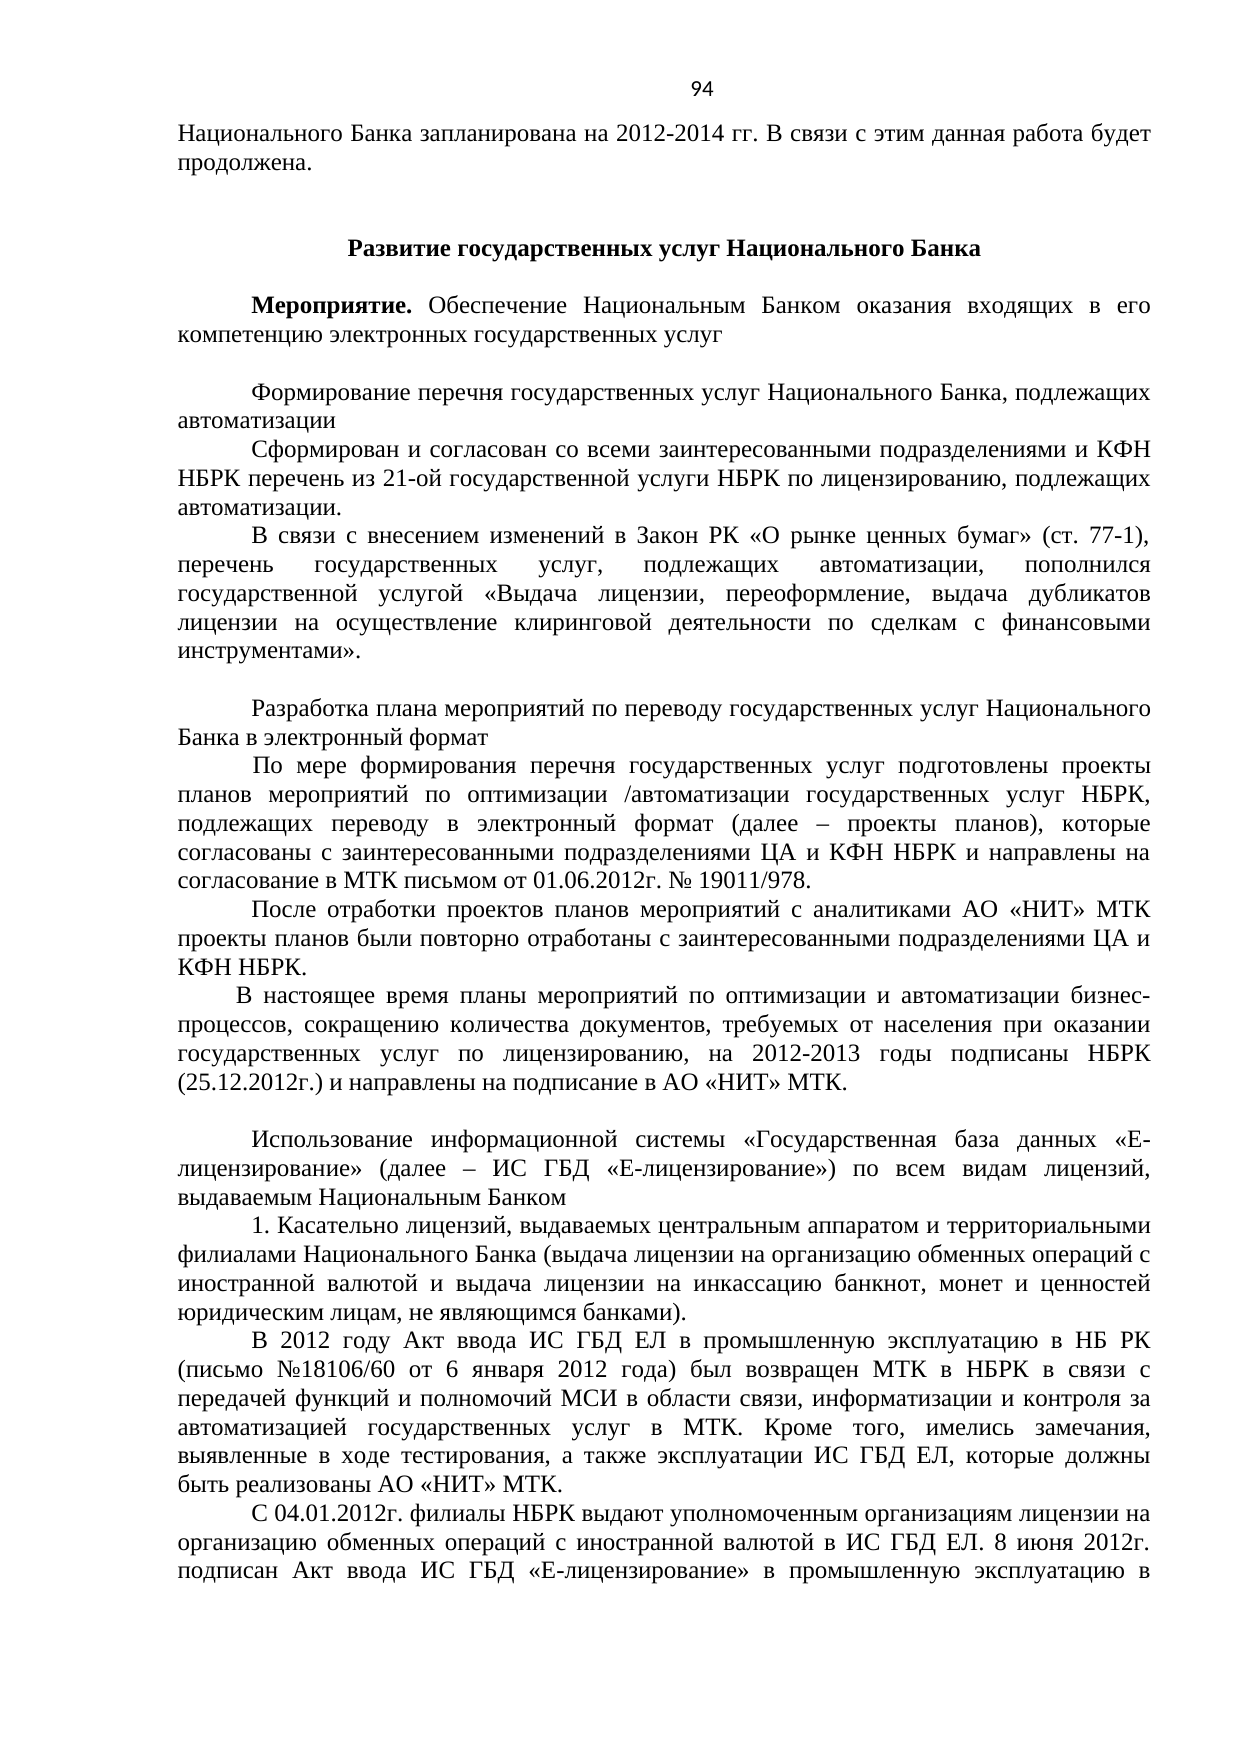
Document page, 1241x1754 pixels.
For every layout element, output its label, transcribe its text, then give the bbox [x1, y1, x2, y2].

text Сформирован и согласован со всеми заинтересованными подразделениями и КФН НБРК перечень из 21-ой государственной услуги НБРК по лицензированию, подлежащих автоматизации. [177, 434, 1152, 521]
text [177, 118, 1152, 176]
text 1. Касательно лицензий, выдаваемых центральным аппаратом и территориальными филиалами Национального Банка (выдача лицензии на организацию обменных операций с иностранной валютой и выдача лицензии на инкассацию банкнот, монет и ценностей юридическим лицам, не являющимся банками). [177, 1211, 1152, 1326]
text В настоящее время планы мероприятий по оптимизации и автоматизации бизнес-процессов, сокращению количества документов, требуемых от населения при оказании государственных услуг по лицензированию, на 2012-2013 годы подписаны НБРК (25.12.2012г.) и направлены на подписание в АО «НИТ» МТК. [177, 981, 1152, 1096]
text В связи с внесением изменений в Закон РК «О рынке ценных бумаг» (ст. 77-1), перечень государственных услуг, подлежащих автоматизации, пополнился государственной услугой «Выдача лицензии, переоформление, выдача дубликатов лицензии на осуществление клиринговой деятельности по сделкам с финансовыми инструментами». [177, 521, 1152, 664]
text По мере формирования перечня государственных услуг подготовлены проекты планов мероприятий по оптимизации /автоматизации государственных услуг НБРК, подлежащих переводу в электронный формат (далее – проекты планов), которые согласованы с заинтересованными подразделениями ЦА и КФН НБРК и направлены на согласование в МТК письмом от 01.06.2012г. № 19011/978. [177, 751, 1152, 894]
text Разработка плана мероприятий по переводу государственных услуг Национального Банка в электронный формат [177, 693, 1152, 751]
text Формирование перечня государственных услуг Национального Банка, подлежащих автоматизации [177, 377, 1152, 434]
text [177, 1498, 1152, 1584]
text Развитие государственных услуг Национального Банка [177, 233, 1152, 262]
text Мероприятие. Обеспечение Национальным Банком оказания входящих в его компетенцию электронных государственных услуг [177, 291, 1152, 348]
text После отработки проектов планов мероприятий с аналитиками АО «НИТ» МТК проекты планов были повторно отработаны с заинтересованными подразделениями ЦА и КФН НБРК. [177, 894, 1152, 981]
text Использование информационной системы «Государственная база данных «Е-лицензирование» (далее – ИС ГБД «Е-лицензирование») по всем видам лицензий, выдаваемым Национальным Банком [177, 1124, 1152, 1211]
text В 2012 году Акт ввода ИС ГБД ЕЛ в промышленную эксплуатацию в НБ РК (письмо №18106/60 от 6 января 2012 года) был возвращен МТК в НБРК в связи с передачей функций и полномочий МСИ в области связи, информатизации и контроля за автоматизацией государственных услуг в МТК. Кроме того, имелись замечания, выявленные в ходе тестирования, а также эксплуатации ИС ГБД ЕЛ, которые должны быть реализованы АО «НИТ» МТК. [177, 1326, 1152, 1498]
